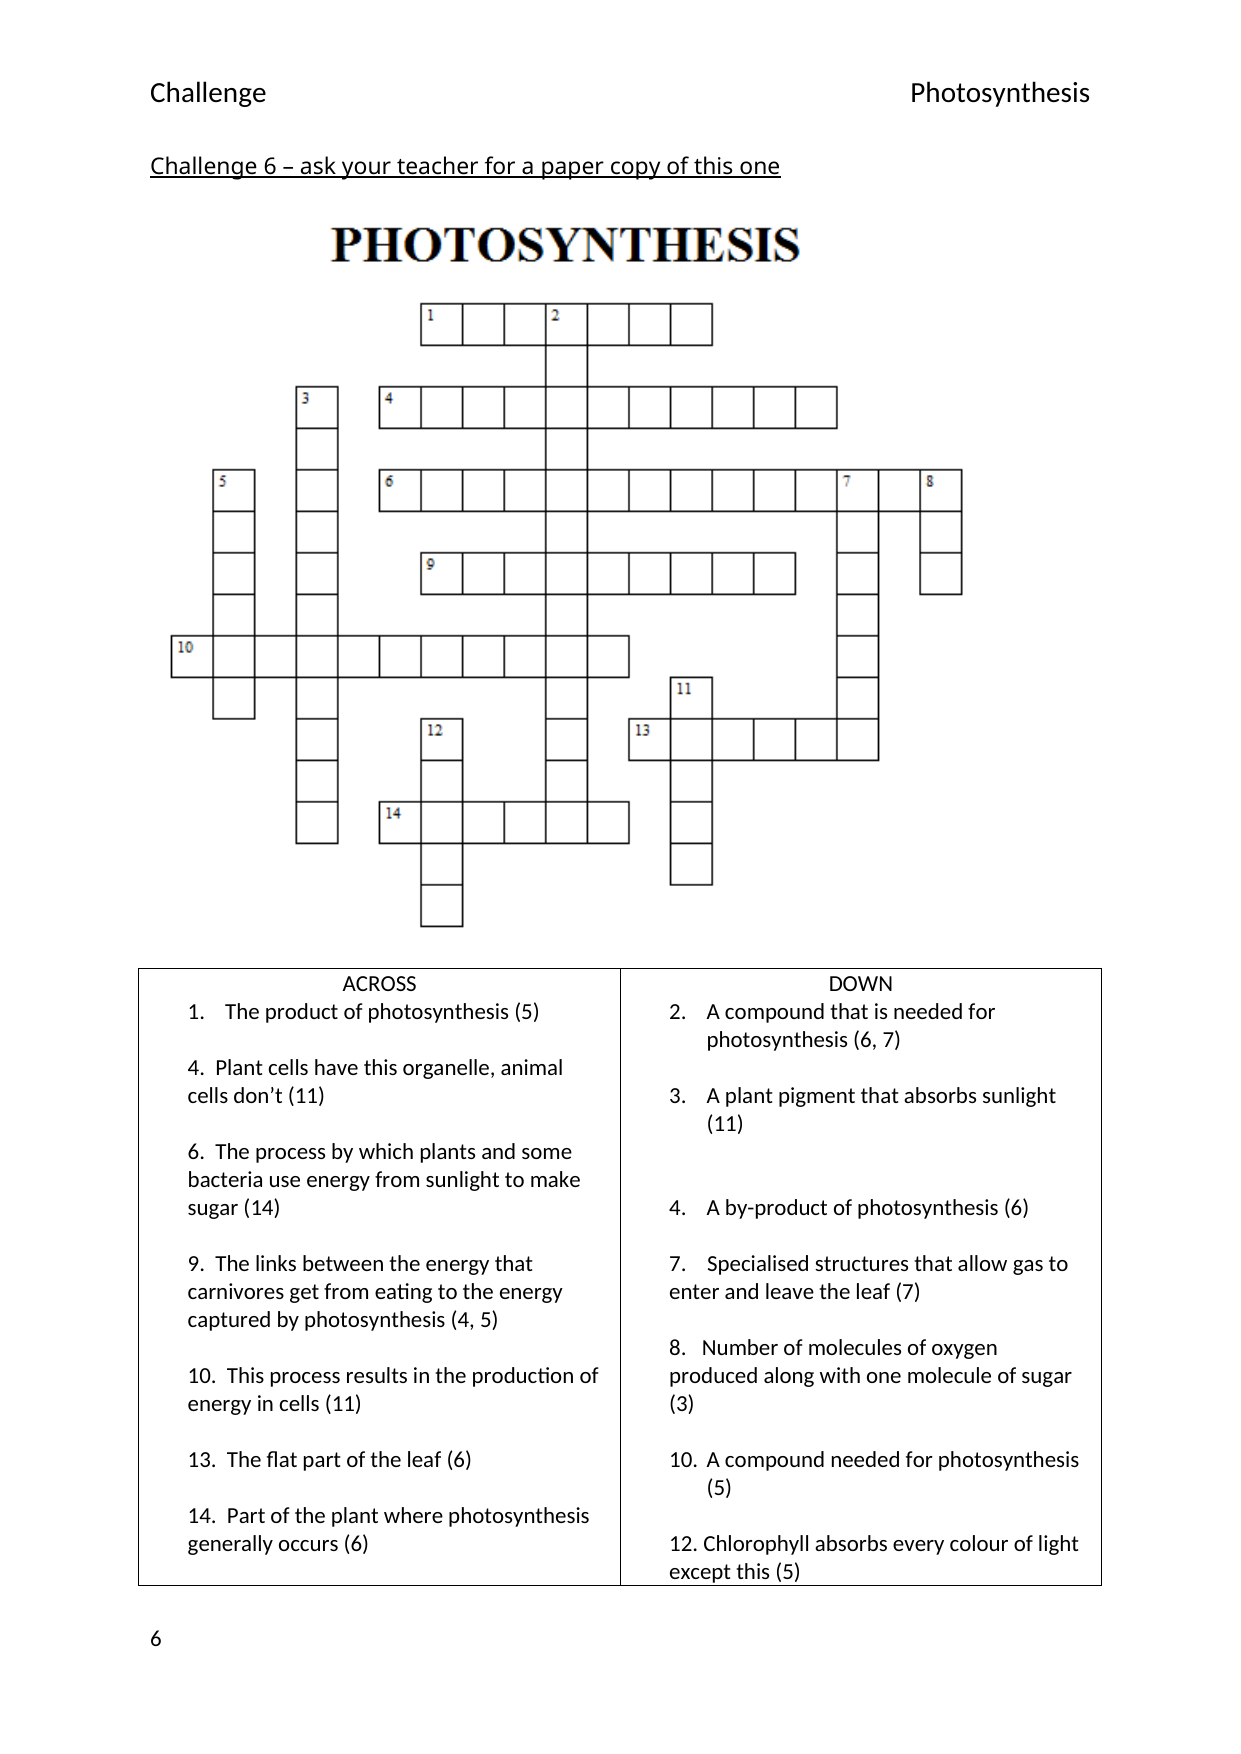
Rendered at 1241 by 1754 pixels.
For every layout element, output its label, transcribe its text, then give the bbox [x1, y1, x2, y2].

table_header DOWN A compound that is needed for photosynthesis (6, 7) A plant pigment that absorbs sunlight (11) A by-product of photosynthesis (6) 7. Specialised structures that allow gas to enter and leave the leaf (7) 8. Number of molecules of oxygen produced along with one molecule of sugar (3) A compound needed for photosynthesis (5) 12. Chlorophyll absorbs every colour of light except this (5) [621, 969, 1101, 1585]
text Challenge 6 – ask your teacher for a paper copy of this one [150, 150, 1090, 181]
table_header ACROSS The product of photosynthesis (5) 4. Plant cells have this organelle, animal cells don’t (11) 6. The process by which plants and some bacteria use energy from sunlight to make sugar (14) 9. The links between the energy that carnivores get from eating to the energy captured by photosynthesis (4, 5) 10. This process results in the production of energy in cells (11) 13. The flat part of the leaf (6) 14. Part of the plant where photosynthesis generally occurs (6) [139, 969, 620, 1585]
picture [150, 206, 997, 943]
